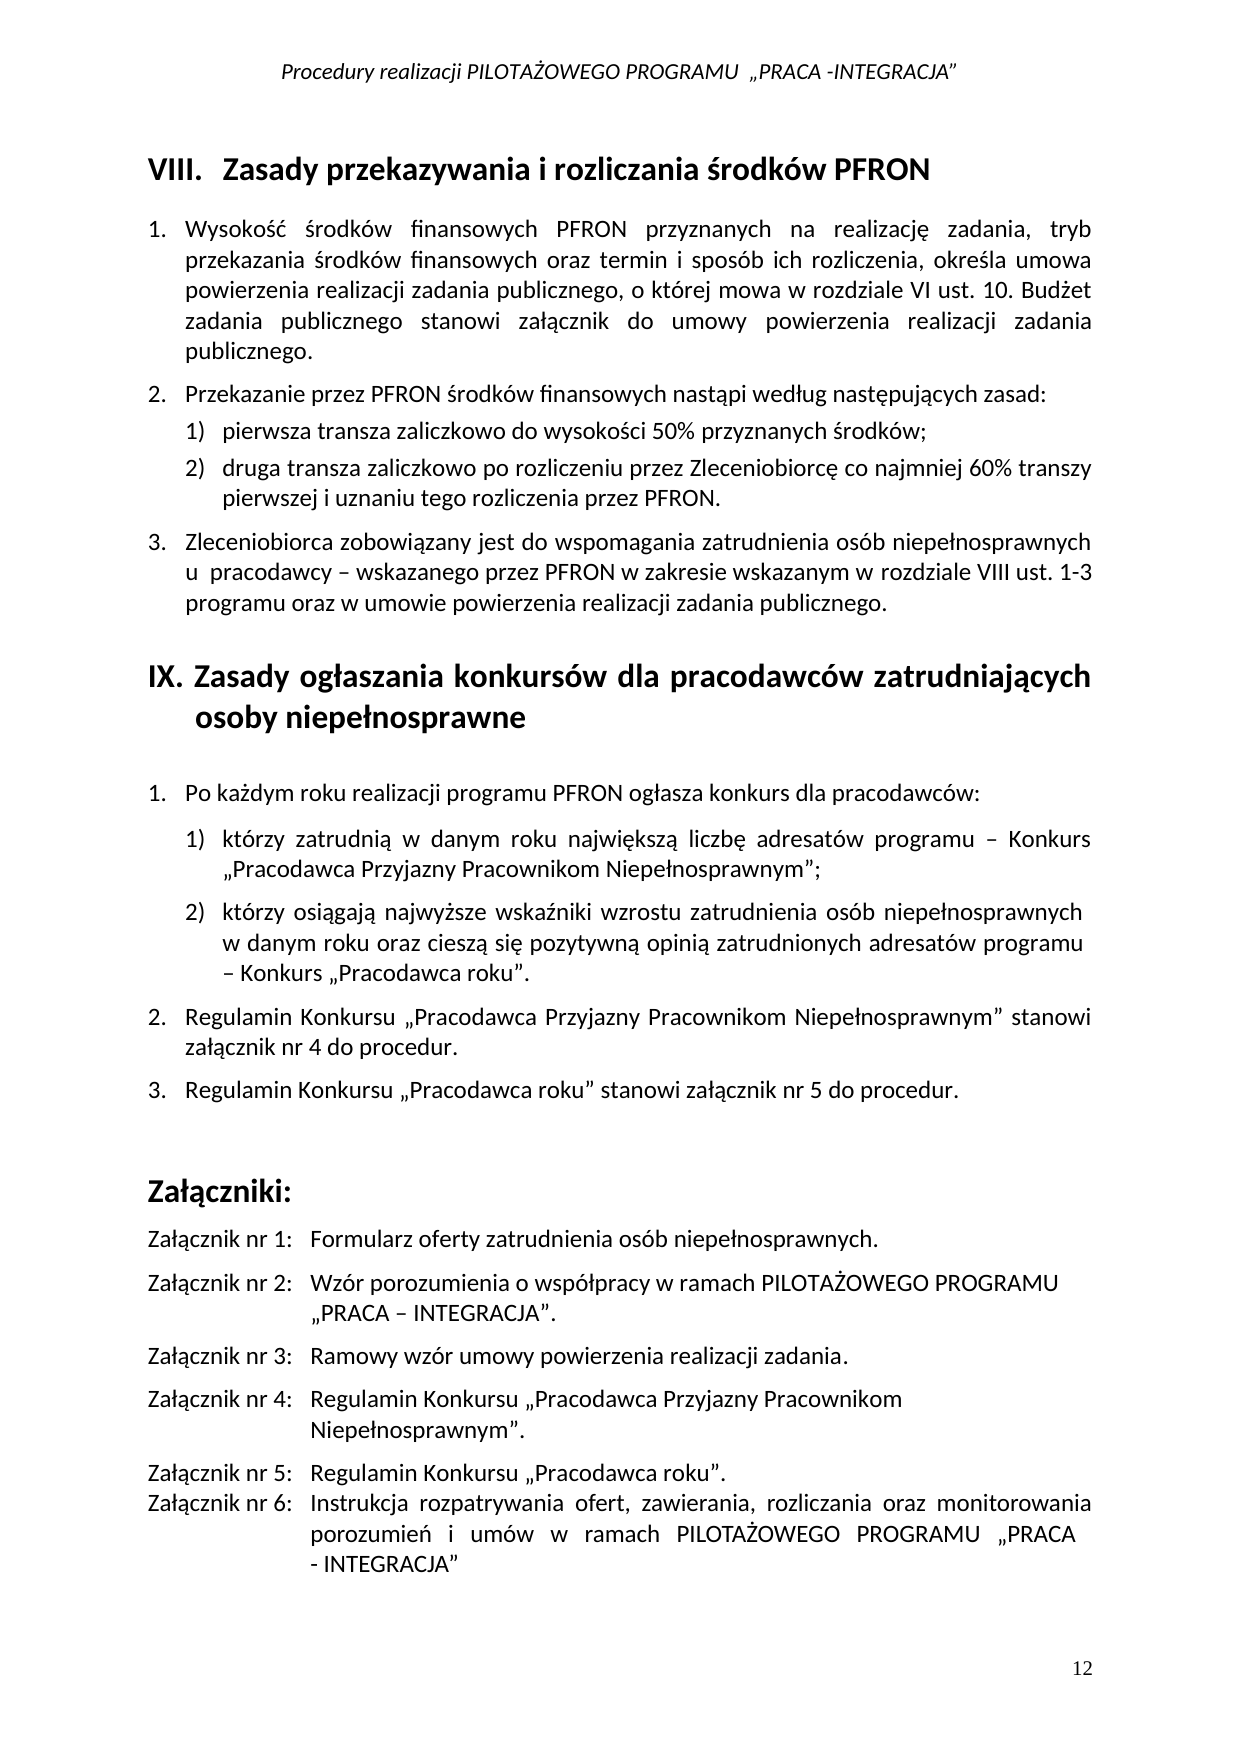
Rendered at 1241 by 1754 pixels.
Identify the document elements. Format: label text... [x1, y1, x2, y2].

text Załącznik nr 3: Ramowy wzór umowy powierzenia realizacji zadania. [148, 1340, 1092, 1371]
list Zleceniobiorca zobowiązany jest do wspomagania zatrudnienia osób niepełnosprawnych u pracodawcy – wskazanego przez PFRON w zakresie wskazanym w rozdziale VIII ust. 1-3 programu oraz w umowie powierzenia realizacji zadania publicznego. [148, 526, 1092, 617]
text Załącznik nr 4: Regulamin Konkursu „Pracodawca Przyjazny Pracownikom Niepełnosprawnym”. [148, 1383, 1092, 1444]
list którzy osiągają najwyższe wskaźniki wzrostu zatrudnienia osób niepełnosprawnych w danym roku oraz cieszą się pozytywną opinią zatrudnionych adresatów programu – Konkurs „Pracodawca roku”. [185, 897, 1092, 988]
text Załącznik nr 5: Regulamin Konkursu „Pracodawca roku”. [148, 1457, 1092, 1487]
list którzy zatrudnią w danym roku największą liczbę adresatów programu – Konkurs „Pracodawca Przyjazny Pracownikom Niepełnosprawnym”; [185, 823, 1092, 884]
list Regulamin Konkursu „Pracodawca roku” stanowi załącznik nr 5 do procedur. [148, 1074, 1092, 1105]
list Przekazanie przez PFRON środków finansowych nastąpi według następujących zasad: [148, 378, 1092, 409]
list Po każdym roku realizacji programu PFRON ogłasza konkurs dla pracodawców: [148, 777, 1092, 808]
list pierwsza transza zaliczkowo do wysokości 50% przyznanych środków; [185, 415, 1092, 446]
text Załącznik nr 2: Wzór porozumienia o współpracy w ramach PILOTAŻOWEGO PROGRAMU „PRACA – INTEGRACJA”. [148, 1267, 1092, 1328]
list druga transza zaliczkowo po rozliczeniu przez Zleceniobiorcę co najmniej 60% transzy pierwszej i uznaniu tego rozliczenia przez PFRON. [185, 452, 1092, 513]
text Załącznik nr 1: Formularz oferty zatrudnienia osób niepełnosprawnych. [148, 1224, 1092, 1254]
text Załącznik nr 6: Instrukcja rozpatrywania ofert, zawierania, rozliczania oraz monitorowania porozumień i umów w ramach PILOTAŻOWEGO PROGRAMU „PRACA - INTEGRACJA” [148, 1487, 1092, 1579]
text VIII. Zasady przekazywania i rozliczania środków PFRON [148, 148, 1092, 188]
list Wysokość środków finansowych PFRON przyznanych na realizację zadania, tryb przekazania środków finansowych oraz termin i sposób ich rozliczenia, określa umowa powierzenia realizacji zadania publicznego, o której mowa w rozdziale VI ust. 10. Budżet zadania publicznego stanowi załącznik do umowy powierzenia realizacji zadania publicznego. [148, 213, 1092, 366]
text IX. Zasady ogłaszania konkursów dla pracodawców zatrudniających osoby niepełnosprawne [148, 655, 1092, 737]
list Regulamin Konkursu „Pracodawca Przyjazny Pracownikom Niepełnosprawnym” stanowi załącznik nr 4 do procedur. [148, 1001, 1092, 1062]
text Załączniki: [148, 1170, 1092, 1211]
